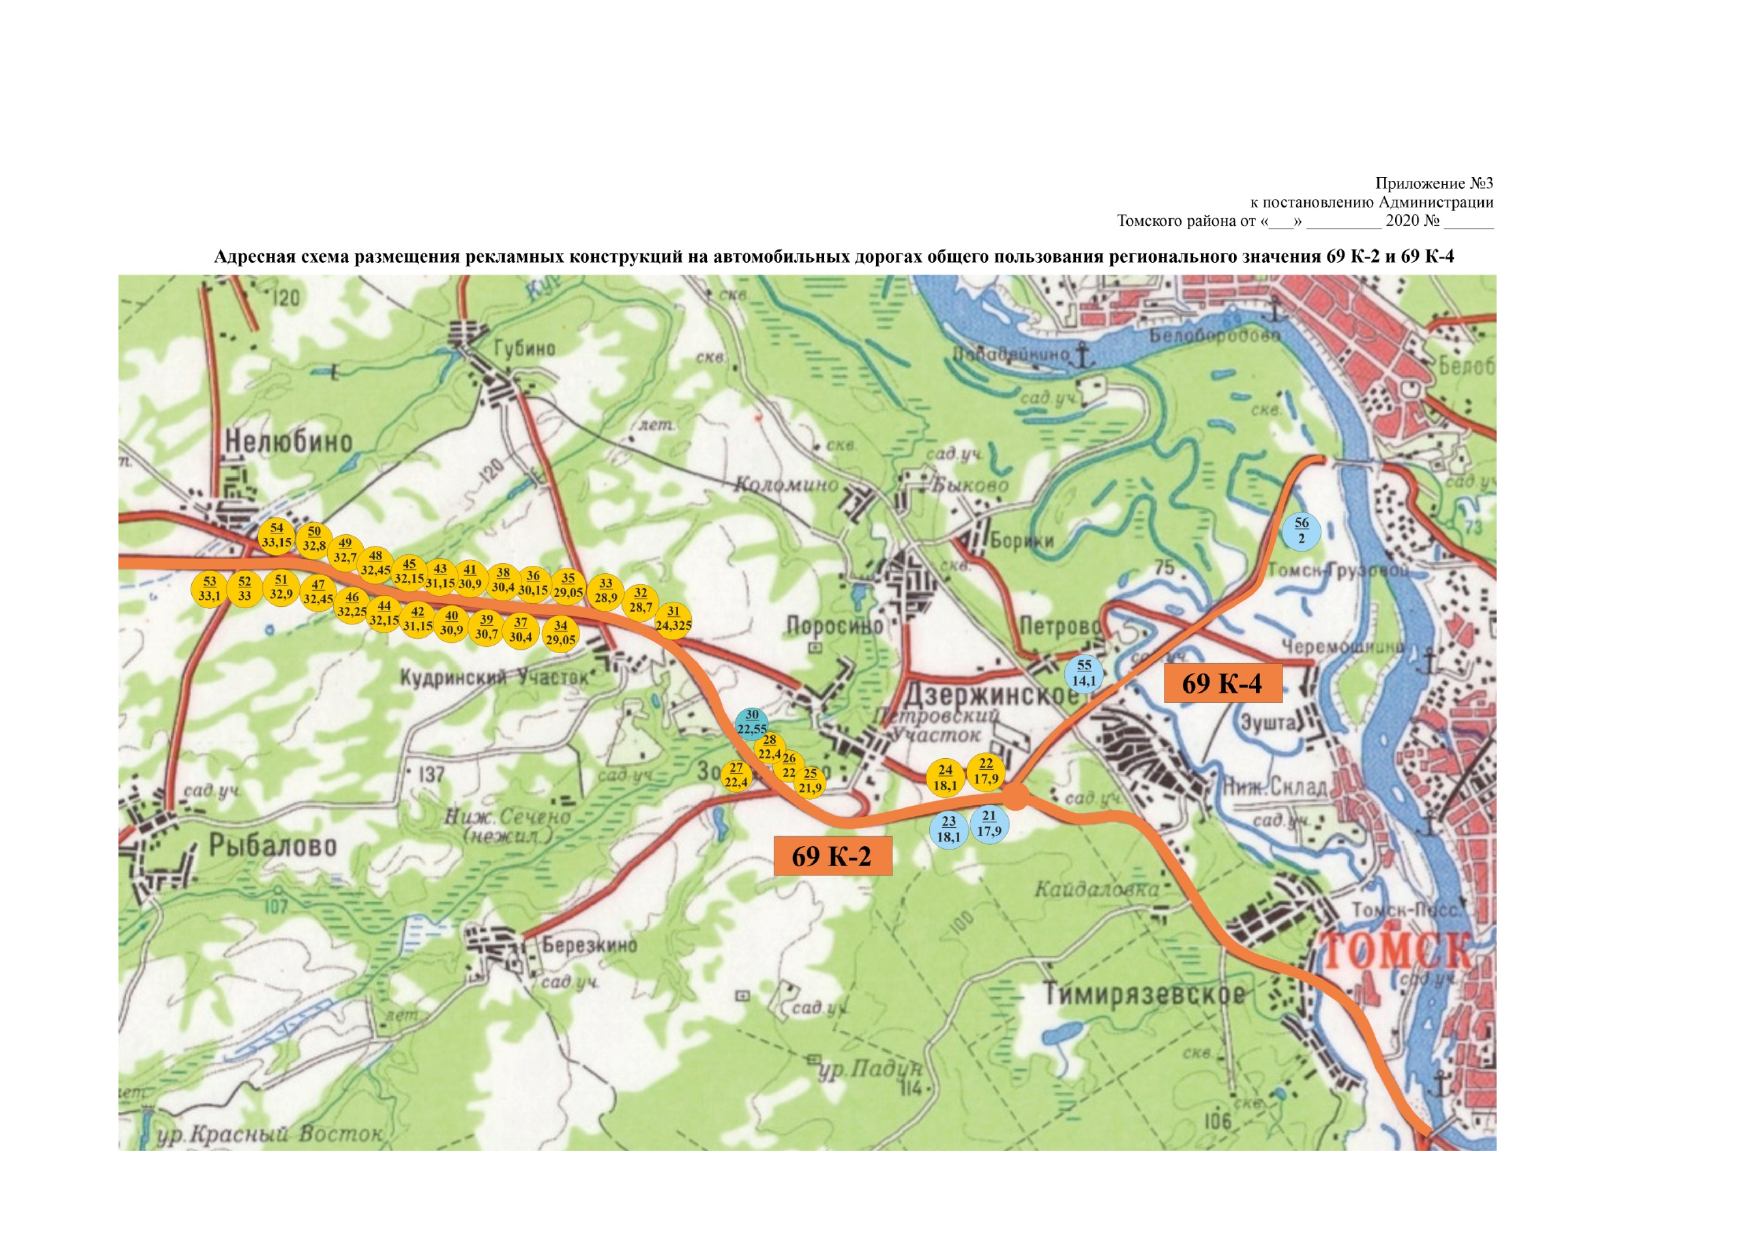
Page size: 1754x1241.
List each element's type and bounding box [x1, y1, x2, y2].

picture [118, 177, 1497, 1151]
